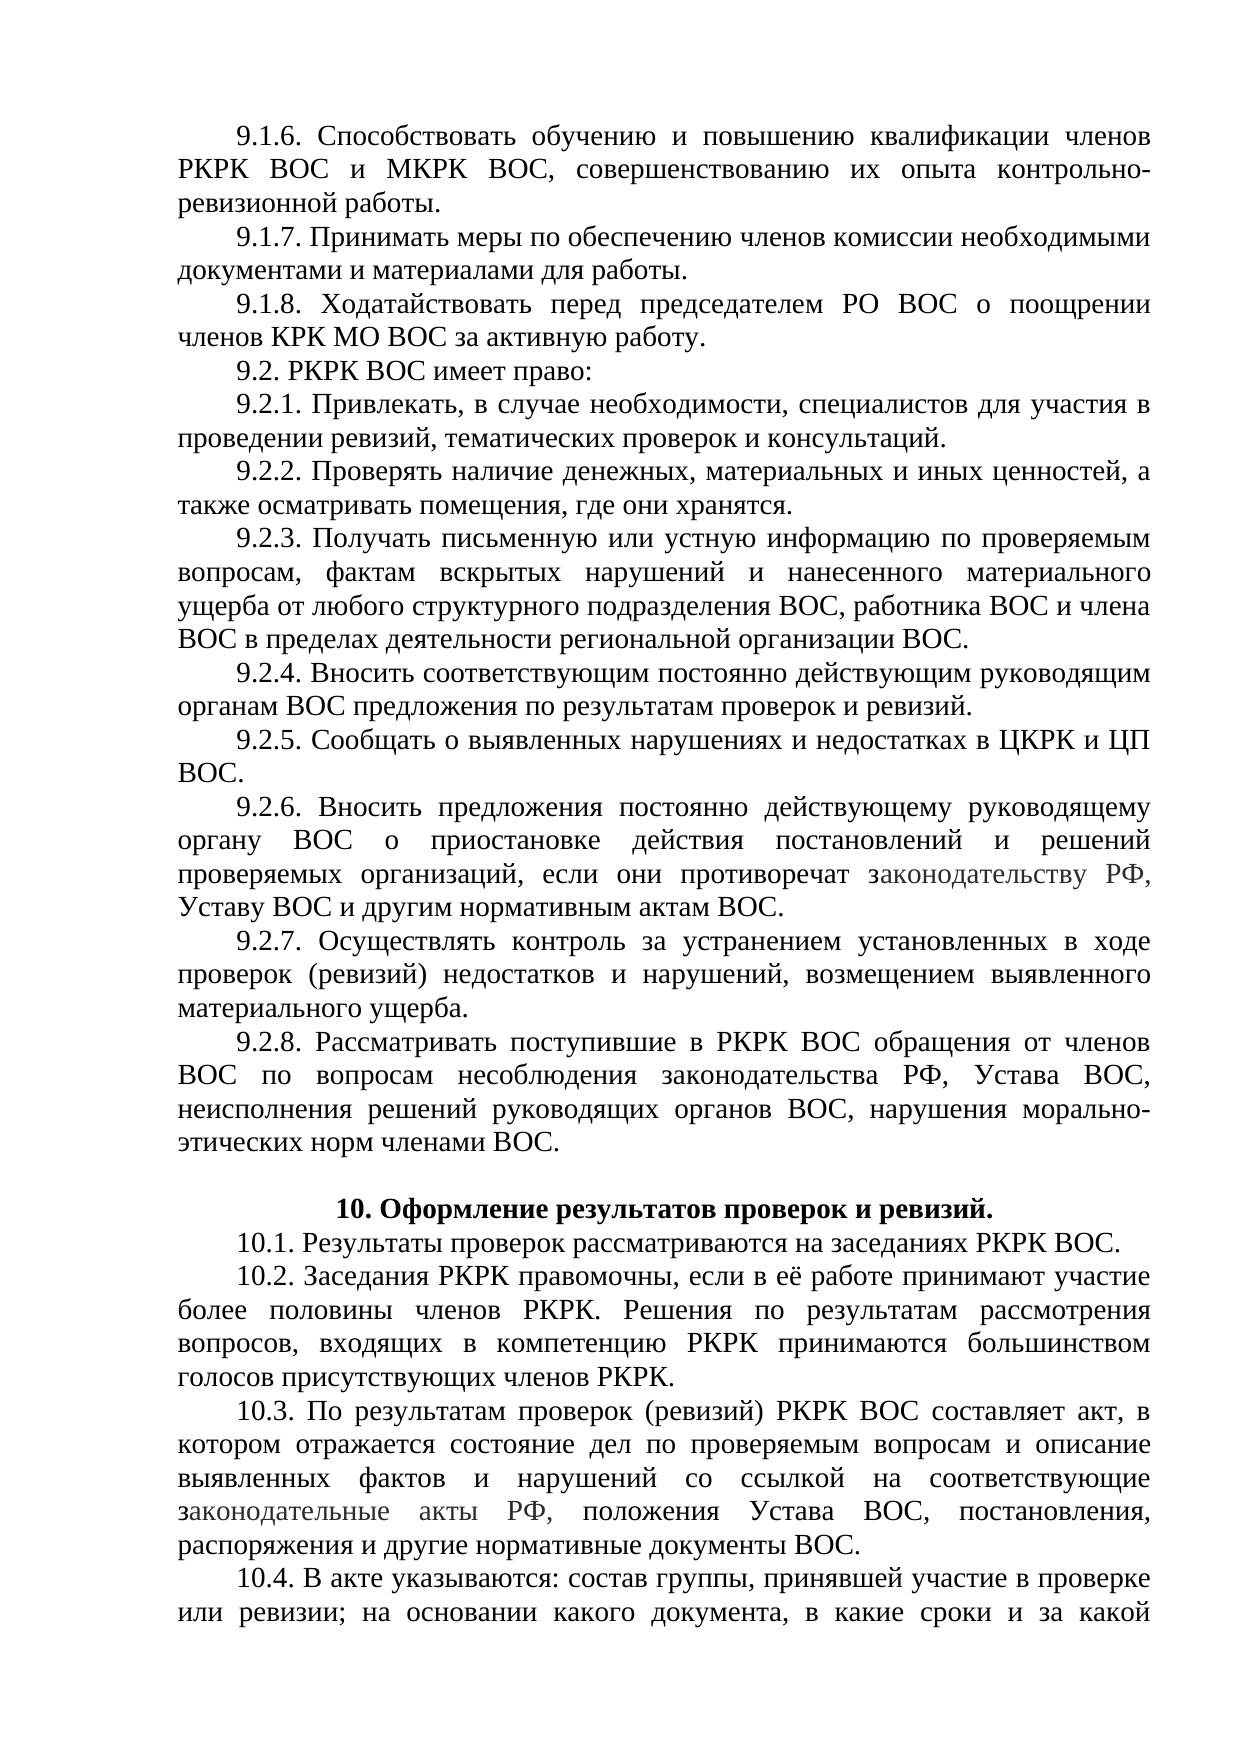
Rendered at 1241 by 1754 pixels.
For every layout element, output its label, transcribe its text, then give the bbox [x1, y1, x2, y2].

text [177, 1560, 1152, 1627]
text 9.1.7. Принимать меры по обеспечению членов комиссии необходимыми документами и материалами для работы. [177, 219, 1152, 286]
text 9.2.6. Вносить предложения постоянно действующему руководящему органу ВОС о приостановке действия постановлений и решений проверяемых организаций, если они противоречат законодательству РФ, Уставу ВОС и другим нормативным актам ВОС. [177, 789, 1152, 923]
text 9.2.1. Привлекать, в случае необходимости, специалистов для участия в проведении ревизий, тематических проверок и консультаций. [177, 386, 1152, 453]
text 9.2. РКРК ВОС имеет право: [177, 353, 1152, 386]
text 9.2.8. Рассматривать поступившие в РКРК ВОС обращения от членов ВОС по вопросам несоблюдения законодательства РФ, Устава ВОС, неисполнения решений руководящих органов ВОС, нарушения морально-этических норм членами ВОС. [177, 1024, 1152, 1158]
text 9.2.4. Вносить соответствующим постоянно действующим руководящим органам ВОС предложения по результатам проверок и ревизий. [177, 655, 1152, 722]
text 9.2.7. Осуществлять контроль за устранением установленных в ходе проверок (ревизий) недостатков и нарушений, возмещением выявленного материального ущерба. [177, 923, 1152, 1024]
text 10.2. Заседания РКРК правомочны, если в её работе принимают участие более половины членов РКРК. Решения по результатам рассмотрения вопросов, входящих в компетенцию РКРК принимаются большинством голосов присутствующих членов РКРК. [177, 1258, 1152, 1393]
text 9.2.3. Получать письменную или устную информацию по проверяемым вопросам, фактам вскрытых нарушений и нанесенного материального ущерба от любого структурного подразделения ВОС, работника ВОС и члена ВОС в пределах деятельности региональной организации ВОС. [177, 521, 1152, 655]
text 10. Оформление результатов проверок и ревизий. [177, 1191, 1152, 1225]
text 9.2.5. Сообщать о выявленных нарушениях и недостатках в ЦКРК и ЦП ВОС. [177, 722, 1152, 789]
text 9.1.6. Способствовать обучению и повышению квалификации членов РКРК ВОС и МКРК ВОС, совершенствованию их опыта контрольно-ревизионной работы. [177, 118, 1152, 219]
text 10.3. По результатам проверок (ревизий) РКРК ВОС составляет акт, в котором отражается состояние дел по проверяемым вопросам и описание выявленных фактов и нарушений со ссылкой на соответствующие законодательные акты РФ, положения Устава ВОС, постановления, распоряжения и другие нормативные документы ВОС. [177, 1393, 1152, 1560]
text 10.1. Результаты проверок рассматриваются на заседаниях РКРК ВОС. [177, 1225, 1152, 1258]
text 9.1.8. Ходатайствовать перед председателем РО ВОС о поощрении членов КРК МО ВОС за активную работу. [177, 286, 1152, 353]
text 9.2.2. Проверять наличие денежных, материальных и иных ценностей, а также осматривать помещения, где они хранятся. [177, 453, 1152, 521]
